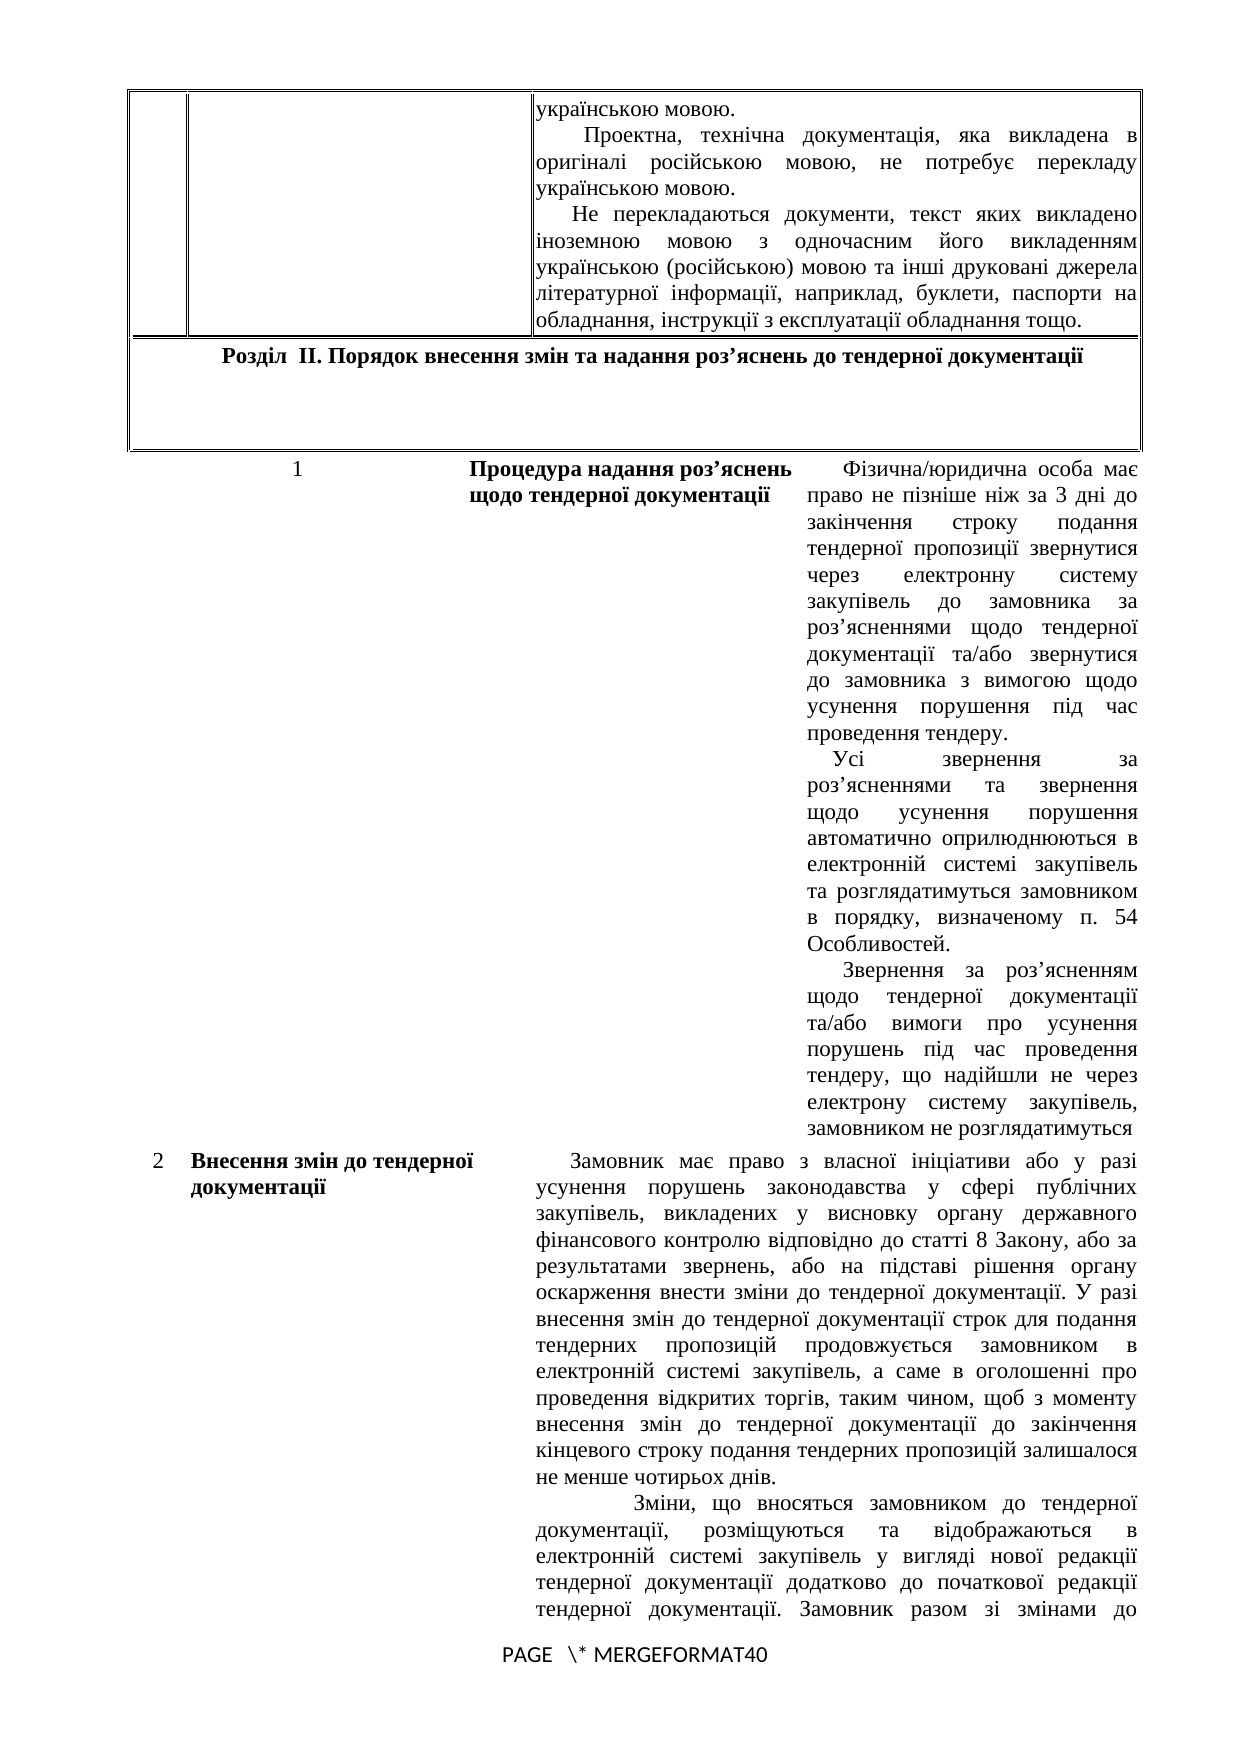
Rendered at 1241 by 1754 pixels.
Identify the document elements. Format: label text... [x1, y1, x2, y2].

table_cell 6 [130, 92, 187, 335]
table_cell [533, 92, 1140, 335]
table_cell 7 [130, 335, 1140, 449]
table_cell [188, 92, 532, 335]
